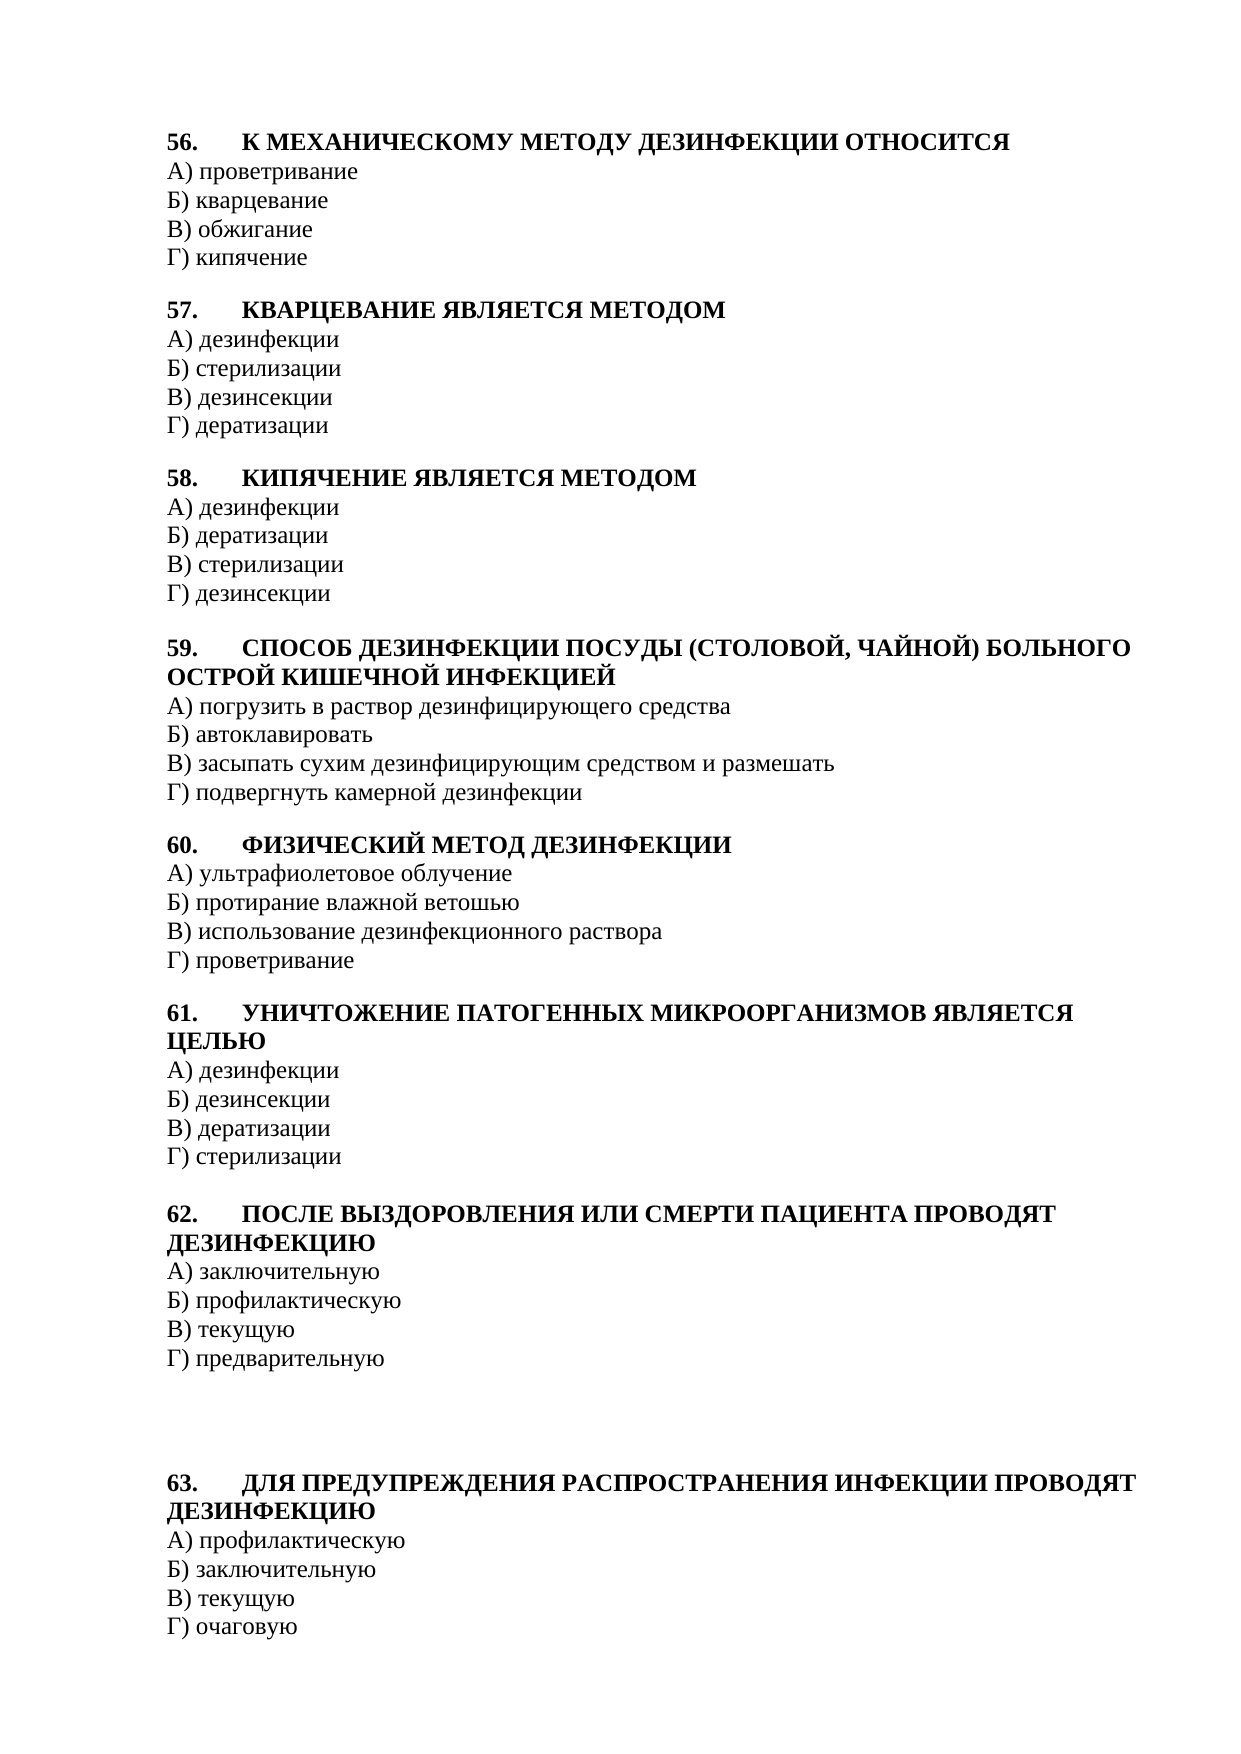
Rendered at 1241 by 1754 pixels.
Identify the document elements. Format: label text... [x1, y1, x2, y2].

text Г) дератизации [167, 410, 1163, 439]
text А) дезинфекции [167, 324, 1163, 353]
text В) текущую [167, 1314, 1163, 1343]
text В) засыпать сухим дезинфицирующим средством и размешать [167, 748, 1163, 777]
text В) дератизации [167, 1113, 1163, 1141]
text Г) стерилизации [167, 1141, 1163, 1170]
text Б) дезинсекции [167, 1084, 1163, 1113]
text Г) очаговую [167, 1611, 1163, 1640]
text Г) подвергнуть камерной дезинфекции [167, 777, 1163, 806]
list ДЛЯ ПРЕДУПРЕЖДЕНИЯ РАСПРОСТРАНЕНИЯ ИНФЕКЦИИ ПРОВОДЯТ ДЕЗИНФЕКЦИЮ [167, 1468, 1163, 1525]
list УНИЧТОЖЕНИЕ ПАТОГЕННЫХ МИКРООРГАНИЗМОВ ЯВЛЯЕТСЯ ЦЕЛЬЮ [167, 998, 1163, 1055]
text Г) кипячение [167, 242, 1163, 271]
list СПОСОБ ДЕЗИНФЕКЦИИ ПОСУДЫ (СТОЛОВОЙ, ЧАЙНОЙ) БОЛЬНОГО ОСТРОЙ КИШЕЧНОЙ ИНФЕКЦИЕЙ [167, 633, 1163, 691]
text А) ультрафиолетовое облучение [167, 858, 1163, 887]
list КВАРЦЕВАНИЕ ЯВЛЯЕТСЯ МЕТОДОМ [167, 295, 1163, 324]
text Б) заключительную [167, 1554, 1163, 1583]
text Б) профилактическую [167, 1285, 1163, 1314]
text Б) дератизации [167, 521, 1163, 549]
list ПОСЛЕ ВЫЗДОРОВЛЕНИЯ ИЛИ СМЕРТИ ПАЦИЕНТА ПРОВОДЯТ ДЕЗИНФЕКЦИЮ [167, 1199, 1163, 1256]
text А) профилактическую [167, 1525, 1163, 1554]
list К МЕХАНИЧЕСКОМУ МЕТОДУ ДЕЗИНФЕКЦИИ ОТНОСИТСЯ [167, 127, 1163, 156]
list ФИЗИЧЕСКИЙ МЕТОД ДЕЗИНФЕКЦИИ [167, 830, 1163, 858]
text Б) автоклавировать [167, 719, 1163, 748]
text А) дезинфекции [167, 492, 1163, 521]
text Б) кварцевание [167, 185, 1163, 214]
text А) погрузить в раствор дезинфицирующего средства [167, 691, 1163, 719]
text В) стерилизации [167, 549, 1163, 578]
text В) дезинсекции [167, 382, 1163, 410]
text Г) проветривание [167, 945, 1163, 973]
text А) заключительную [167, 1256, 1163, 1285]
list КИПЯЧЕНИЕ ЯВЛЯЕТСЯ МЕТОДОМ [167, 463, 1163, 492]
text Г) предварительную [167, 1343, 1163, 1371]
text В) использование дезинфекционного раствора [167, 916, 1163, 945]
text Г) дезинсекции [167, 578, 1163, 607]
text А) дезинфекции [167, 1055, 1163, 1084]
text В) обжигание [167, 214, 1163, 242]
text Б) стерилизации [167, 353, 1163, 382]
text В) текущую [167, 1583, 1163, 1611]
text Б) протирание влажной ветошью [167, 887, 1163, 916]
text А) проветривание [167, 156, 1163, 185]
